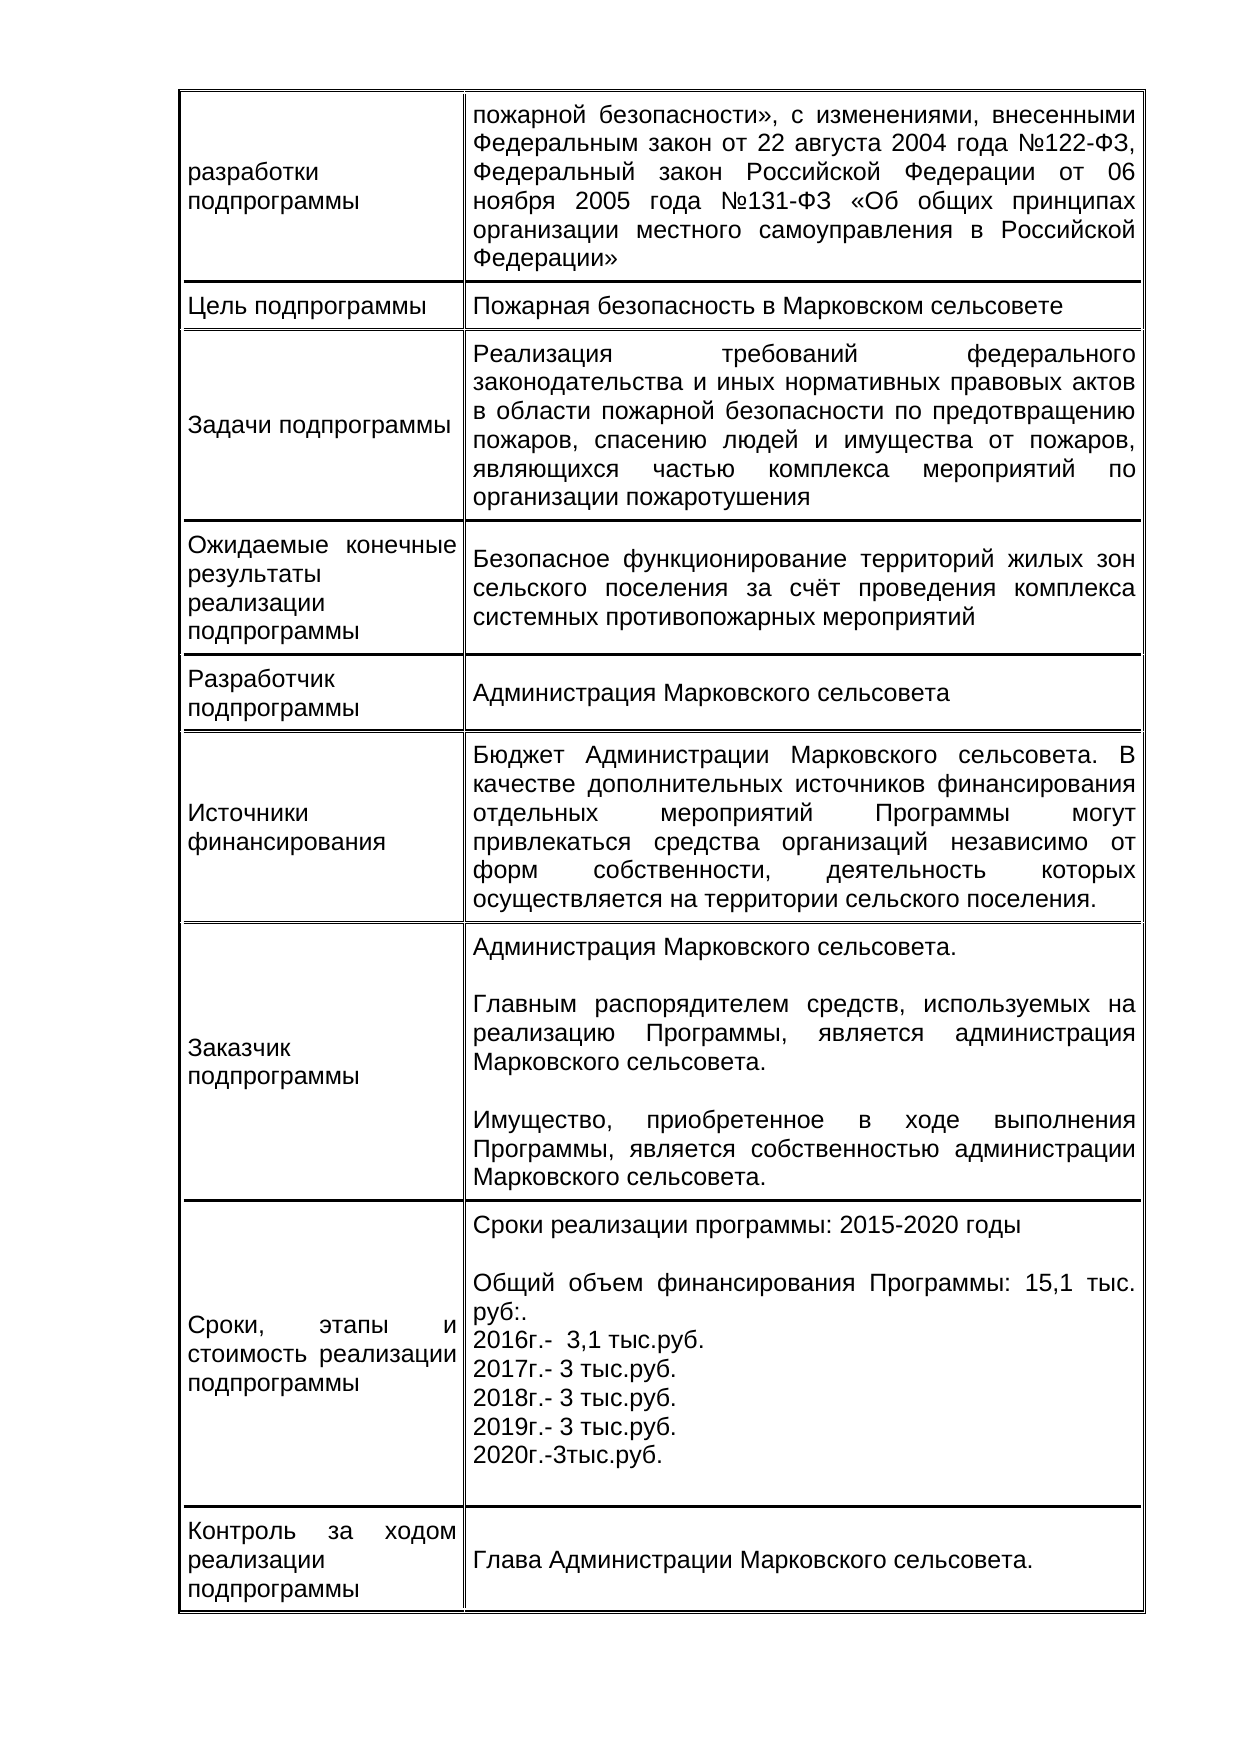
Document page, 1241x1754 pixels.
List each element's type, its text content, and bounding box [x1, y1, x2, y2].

table_cell Пожарная безопасность в Марковском сельсовете [466, 280, 1143, 328]
table_cell Контроль за ходом реализации подпрограммы [181, 1505, 465, 1610]
table_cell Разработчик подпрограммы [180, 653, 463, 729]
table_cell Бюджет Администрации Марковского сельсовета. В качестве дополнительных источников финансирования отдельных мероприятий Программы могут привлекаться средства организаций независимо от форм собственности, деятельность которых осуществляется на территории сельского поселения. [466, 729, 1143, 921]
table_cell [181, 92, 465, 280]
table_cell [465, 92, 1143, 280]
table_cell Администрация Марковского сельсовета [466, 653, 1144, 729]
table_cell Безопасное функционирование территорий жилых зон сельского поселения за счёт проведения комплекса системных противопожарных мероприятий [466, 519, 1143, 653]
table_cell Глава Администрации Марковского сельсовета. [465, 1505, 1143, 1610]
table_cell Сроки реализации программы: 2015-2020 годы Общий объем финансирования Программы: 15,1 тыс. руб:. 2016г.- 3,1 тыс.руб. 2017г.- 3 тыс.руб. 2018г.- 3 тыс.руб. 2019г.- 3 тыс.руб. 2020г.-3тыс.руб. [466, 1199, 1143, 1505]
table_cell Задачи подпрограммы [180, 328, 465, 519]
table_cell Реализация требований федерального законодательства и иных нормативных правовых актов в области пожарной безопасности по предотвращению пожаров, спасению людей и имущества от пожаров, являющихся частью комплекса мероприятий по организации пожаротушения [465, 328, 1144, 519]
table_cell Администрация Марковского сельсовета. Главным распорядителем средств, используемых на реализацию Программы, является администрация Марковского сельсовета. Имущество, приобретенное в ходе выполнения Программы, является собственностью администрации Марковского сельсовета. [465, 921, 1144, 1199]
table_cell Ожидаемые конечные результаты реализации подпрограммы [181, 519, 463, 653]
table_cell Сроки, этапы и стоимость реализации подпрограммы [181, 1199, 463, 1505]
table_cell Заказчик подпрограммы [180, 921, 465, 1199]
table_cell Цель подпрограммы [181, 280, 463, 328]
table_cell Источники финансирования [181, 729, 463, 921]
